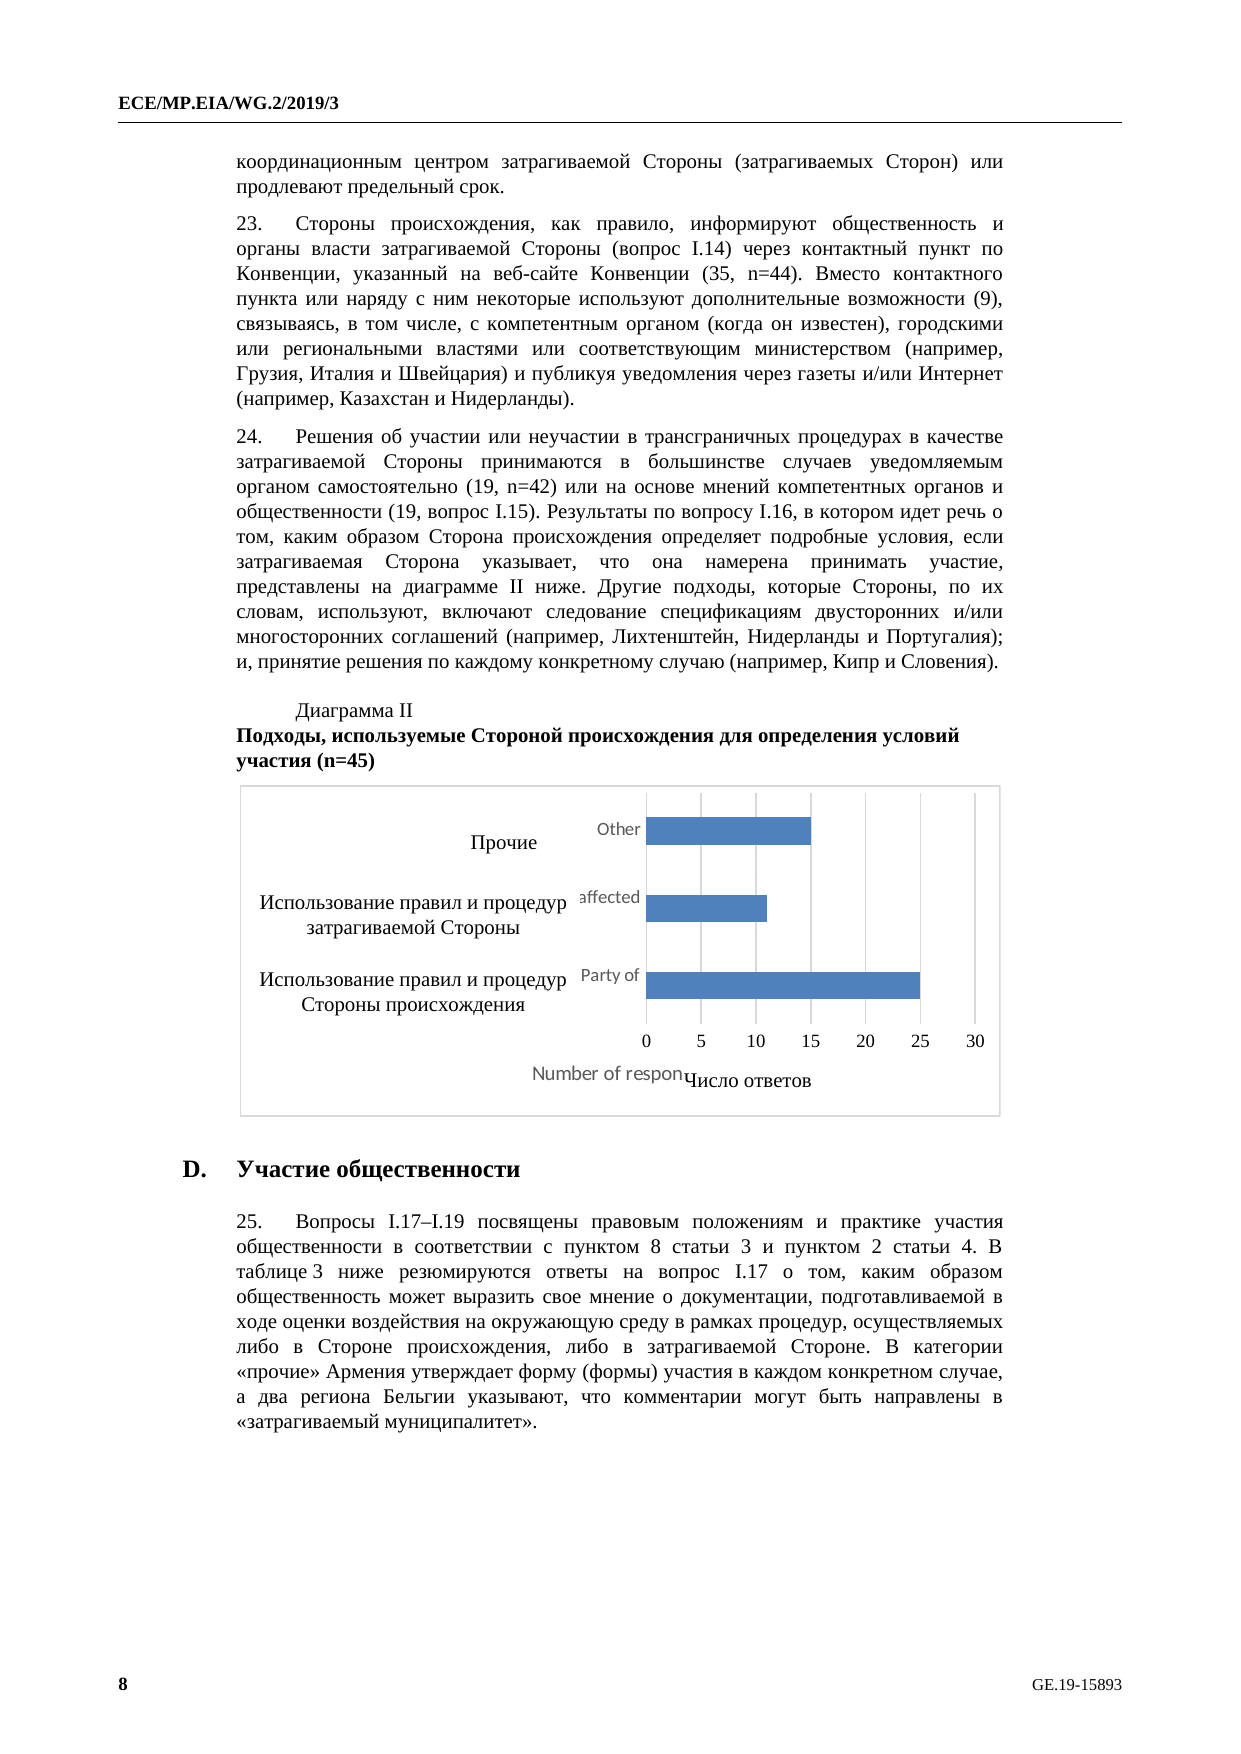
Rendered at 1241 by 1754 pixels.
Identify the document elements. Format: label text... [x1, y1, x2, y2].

text 24. Решения об участии или неучастии в трансграничных процедурах в качестве затрагиваемой Стороны принимаются в большинстве случаев уведомляемым органом самостоятельно (19, n=42) или на основе мнений компетентных органов и общественности (19, вопрос I.15). Результаты по вопросу I.16, в котором идет речь о том, каким образом Сторона происхождения определяет подробные условия, если затрагиваемая Сторона указывает, что она намерена принимать участие, представлены на диаграмме II ниже. Другие подходы, которые Стороны, по их словам, используют, включают следование спецификациям двусторонних и/или многосторонних соглашений (например, Лихтенштейн, Нидерланды и Португалия); и, принятие решения по каждому конкретному случаю (например, Кипр и Словения). [236, 423, 1004, 673]
text Диаграмма II Подходы, используемые Стороной происхождения для определения условий участия (n=45) [118, 698, 1004, 773]
text D. Участие общественности [118, 1154, 1004, 1183]
text 23. Стороны происхождения, как правило, информируют общественность и органы власти затрагиваемой Стороны (вопрос I.14) через контактный пункт по Конвенции, указанный на веб-сайте Конвенции (35, n=44). Вместо контактного пункта или наряду с ним некоторые используют дополнительные возможности (9), связываясь, в том числе, с компетентным органом (когда он известен), городскими или региональными властями или соответствующим министерством (например, Грузия, Италия и Швейцария) и публикуя уведомления через газеты и/или Интернет (например, Казахстан и Нидерланды). [236, 210, 1004, 410]
text 25. Вопросы I.17–I.19 посвящены правовым положениям и практике участия общественности в соответствии с пунктом 8 статьи 3 и пунктом 2 статьи 4. В таблице 3 ниже резюмируются ответы на вопрос I.17 о том, каким образом общественность может выразить свое мнение о документации, подготавливаемой в ходе оценки воздействия на окружающую среду в рамках процедур, осуществляемых либо в Стороне происхождения, либо в затрагиваемой Стороне. В категории «прочие» Армения утверждает форму (формы) участия в каждом конкретном случае, а два региона Бельгии указывают, что комментарии могут быть направлены в «затрагиваемый муниципалитет». [236, 1208, 1004, 1433]
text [236, 148, 1004, 198]
